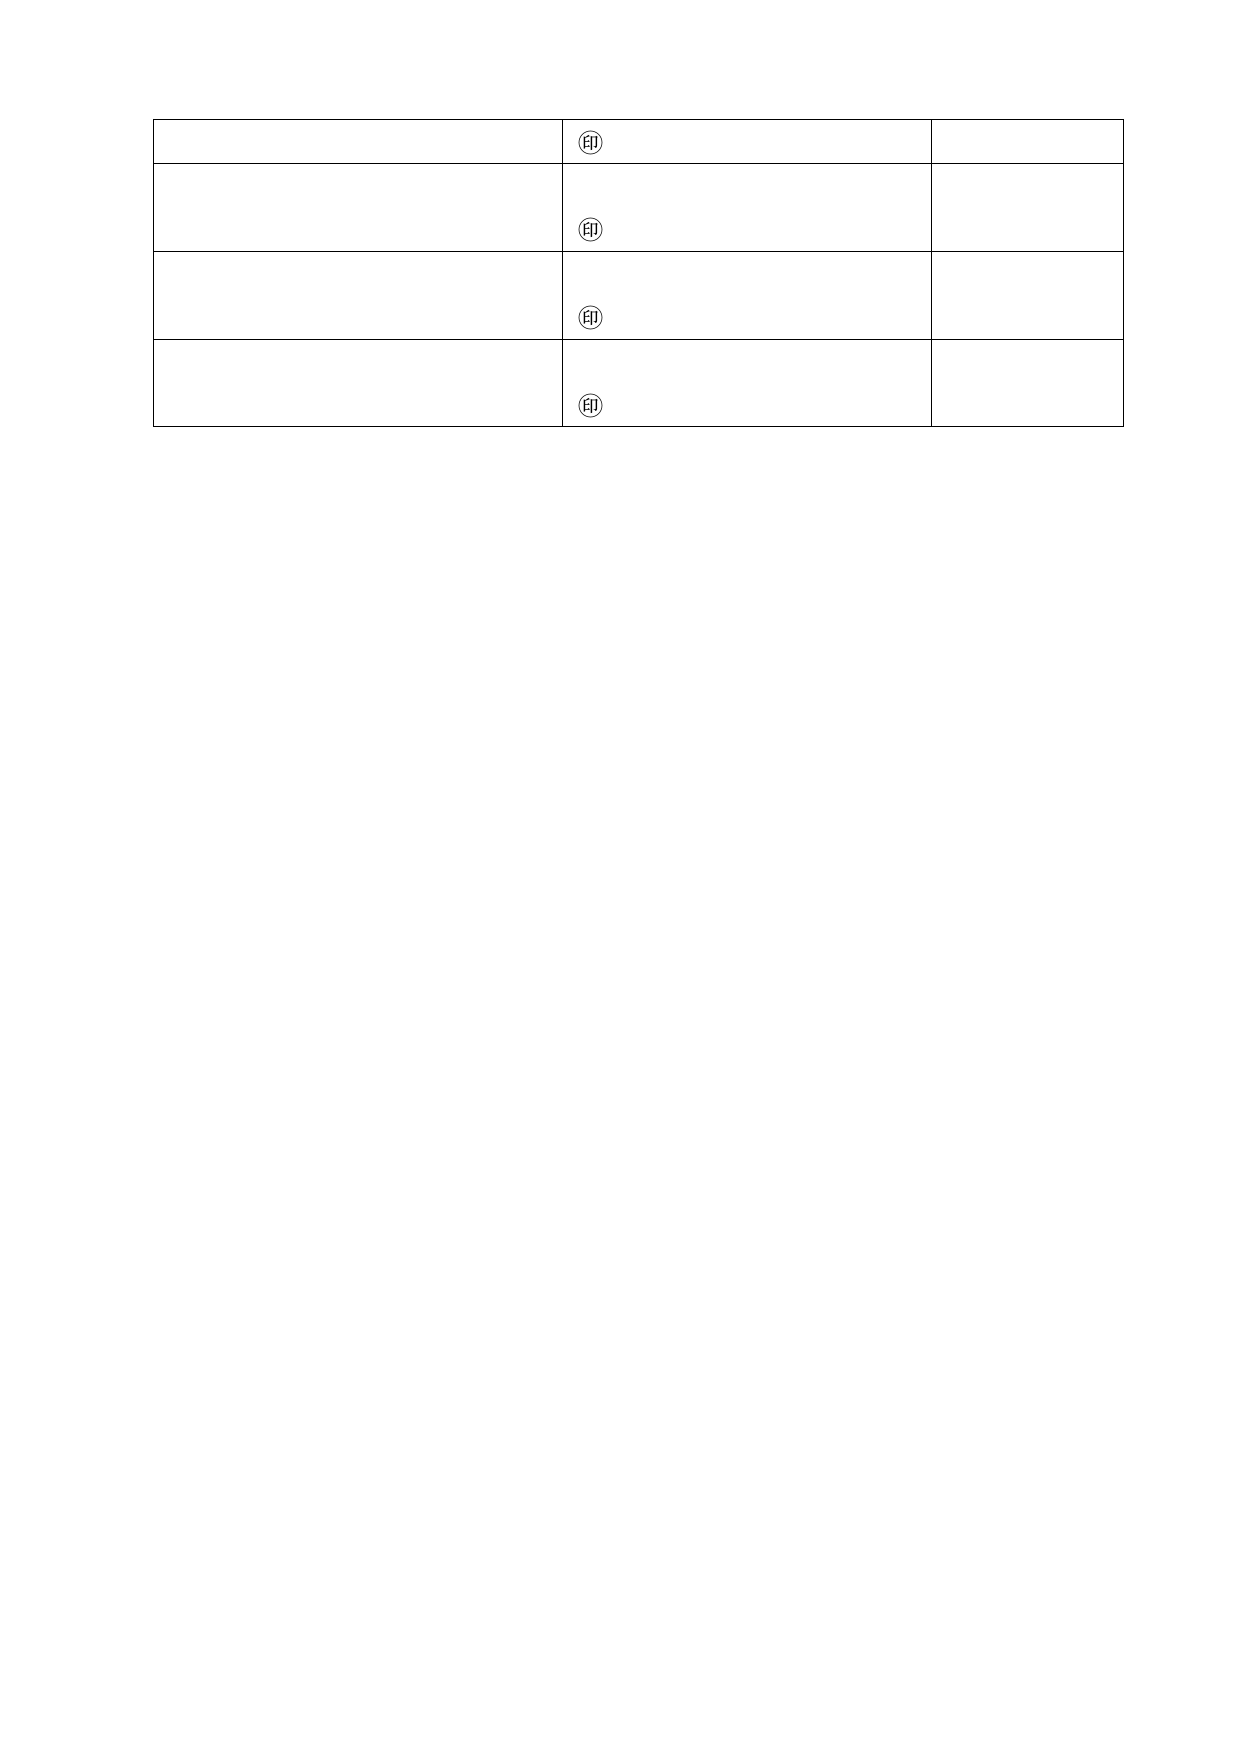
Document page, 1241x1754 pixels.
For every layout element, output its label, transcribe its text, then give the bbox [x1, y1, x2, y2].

table_cell ㊞ [563, 164, 931, 251]
table_cell [154, 120, 562, 163]
table_cell [932, 164, 1123, 251]
table_cell ㊞ [563, 252, 931, 338]
table_cell [932, 120, 1123, 163]
table_cell ㊞ [563, 120, 931, 163]
table_cell [932, 252, 1123, 338]
table_cell [154, 164, 562, 251]
table_cell [154, 252, 562, 338]
table_cell ㊞ [563, 340, 931, 426]
table_cell [932, 340, 1123, 426]
table_cell [154, 340, 562, 426]
